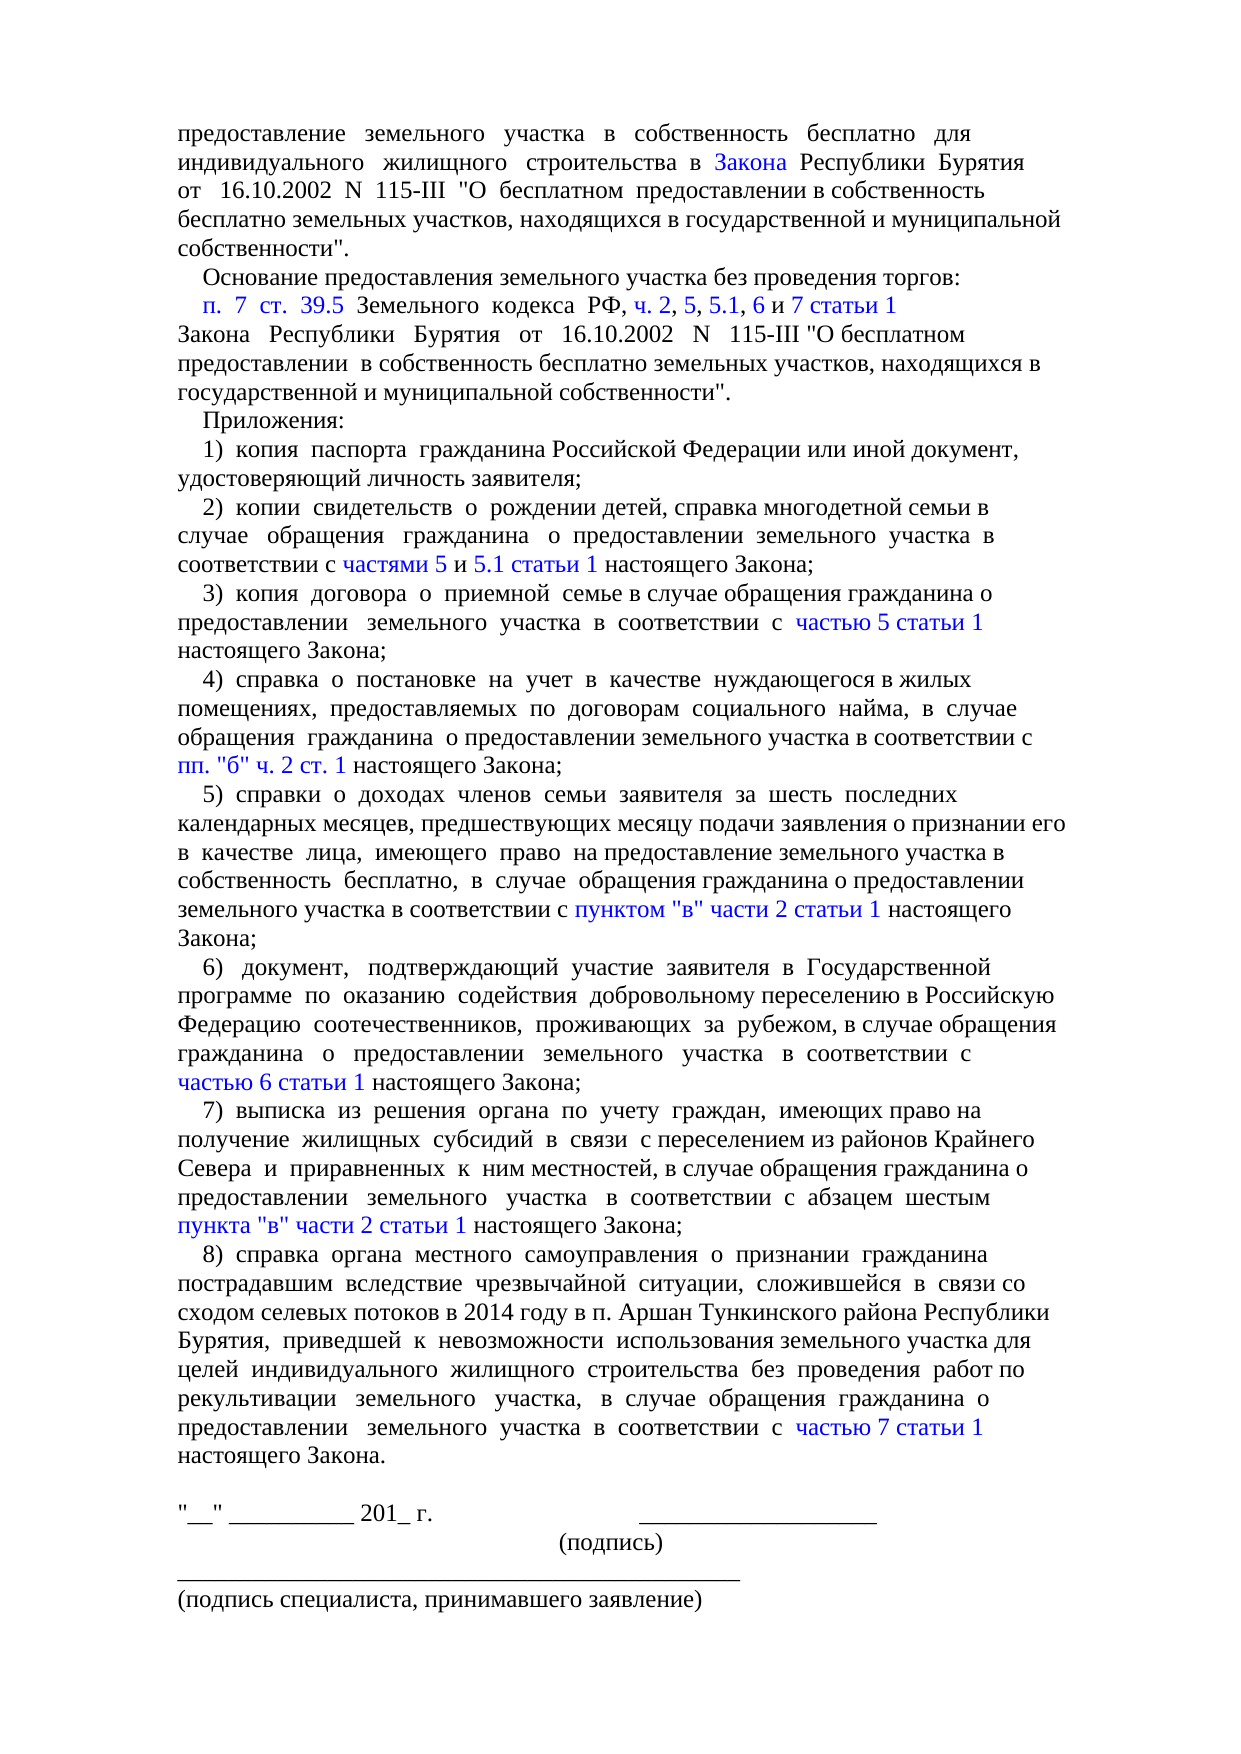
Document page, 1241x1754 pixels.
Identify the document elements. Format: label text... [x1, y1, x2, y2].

text помещениях, предоставляемых по договорам социального найма, в случае [177, 693, 1152, 722]
text сходом селевых потоков в 2014 году в п. Аршан Тункинского района Республики [177, 1297, 1152, 1326]
text предоставлении земельного участка в соответствии с частью 5 статьи 1 [177, 607, 1152, 636]
text Закона; [177, 923, 1152, 952]
text рекультивации земельного участка, в случае обращения гражданина о [177, 1383, 1152, 1412]
text частью 6 статьи 1 настоящего Закона; [177, 1067, 1152, 1096]
text целей индивидуального жилищного строительства без проведения работ по [177, 1354, 1152, 1383]
text обращения гражданина о предоставлении земельного участка в соответствии с [177, 722, 1152, 751]
text _____________________________________________ [177, 1556, 1152, 1584]
text удостоверяющий личность заявителя; [177, 463, 1152, 492]
text государственной и муниципальной собственности". [177, 377, 1152, 406]
text случае обращения гражданина о предоставлении земельного участка в [177, 521, 1152, 549]
text предоставлении в собственность бесплатно земельных участков, находящихся в [177, 348, 1152, 377]
text 8) справка органа местного самоуправления о признании гражданина [177, 1239, 1152, 1268]
text Закона Республики Бурятия от 16.10.2002 N 115-III "О бесплатном [177, 319, 1152, 348]
text в качестве лица, имеющего право на предоставление земельного участка в [177, 837, 1152, 866]
text получение жилищных субсидий в связи с переселением из районов Крайнего [177, 1124, 1152, 1153]
text от 16.10.2002 N 115-III "О бесплатном предоставлении в собственность [177, 176, 1152, 204]
text Бурятия, приведшей к невозможности использования земельного участка для [177, 1326, 1152, 1354]
text предоставлении земельного участка в соответствии с частью 7 статьи 1 [177, 1412, 1152, 1441]
text предоставление земельного участка в собственность бесплатно для [177, 118, 1152, 147]
text 3) копия договора о приемной семье в случае обращения гражданина о [177, 578, 1152, 607]
text настоящего Закона; [177, 636, 1152, 664]
text Основание предоставления земельного участка без проведения торгов: [177, 262, 1152, 291]
text (подпись) [177, 1527, 1152, 1556]
text программе по оказанию содействия добровольному переселению в Российскую [177, 981, 1152, 1009]
text соответствии с частями 5 и 5.1 статьи 1 настоящего Закона; [177, 549, 1152, 578]
text 1) копия паспорта гражданина Российской Федерации или иной документ, [177, 434, 1152, 463]
text Приложения: [177, 406, 1152, 434]
text настоящего Закона. [177, 1441, 1152, 1469]
text предоставлении земельного участка в соответствии с абзацем шестым [177, 1182, 1152, 1211]
text Федерацию соотечественников, проживающих за рубежом, в случае обращения [177, 1009, 1152, 1038]
text 7) выписка из решения органа по учету граждан, имеющих право на [177, 1096, 1152, 1124]
text гражданина о предоставлении земельного участка в соответствии с [177, 1038, 1152, 1067]
text пункта "в" части 2 статьи 1 настоящего Закона; [177, 1211, 1152, 1239]
text п. 7 ст. 39.5 Земельного кодекса РФ, ч. 2, 5, 5.1, 6 и 7 статьи 1 [177, 291, 1152, 319]
text собственности". [177, 233, 1152, 262]
text (подпись специалиста, принимавшего заявление) [177, 1584, 1152, 1613]
text пострадавшим вследствие чрезвычайной ситуации, сложившейся в связи со [177, 1268, 1152, 1297]
text Севера и приравненных к ним местностей, в случае обращения гражданина о [177, 1153, 1152, 1182]
text 2) копии свидетельств о рождении детей, справка многодетной семьи в [177, 492, 1152, 521]
text "__" __________ 201_ г. ___________________ [177, 1498, 1152, 1527]
text земельного участка в соответствии с пунктом "в" части 2 статьи 1 настоящего [177, 894, 1152, 923]
text 5) справки о доходах членов семьи заявителя за шесть последних [177, 779, 1152, 808]
text пп. "б" ч. 2 ст. 1 настоящего Закона; [177, 751, 1152, 779]
text индивидуального жилищного строительства в Закона Республики Бурятия [177, 147, 1152, 176]
text бесплатно земельных участков, находящихся в государственной и муниципальной [177, 204, 1152, 233]
text 4) справка о постановке на учет в качестве нуждающегося в жилых [177, 664, 1152, 693]
text собственность бесплатно, в случае обращения гражданина о предоставлении [177, 866, 1152, 894]
text календарных месяцев, предшествующих месяцу подачи заявления о признании его [177, 808, 1152, 837]
text 6) документ, подтверждающий участие заявителя в Государственной [177, 952, 1152, 981]
